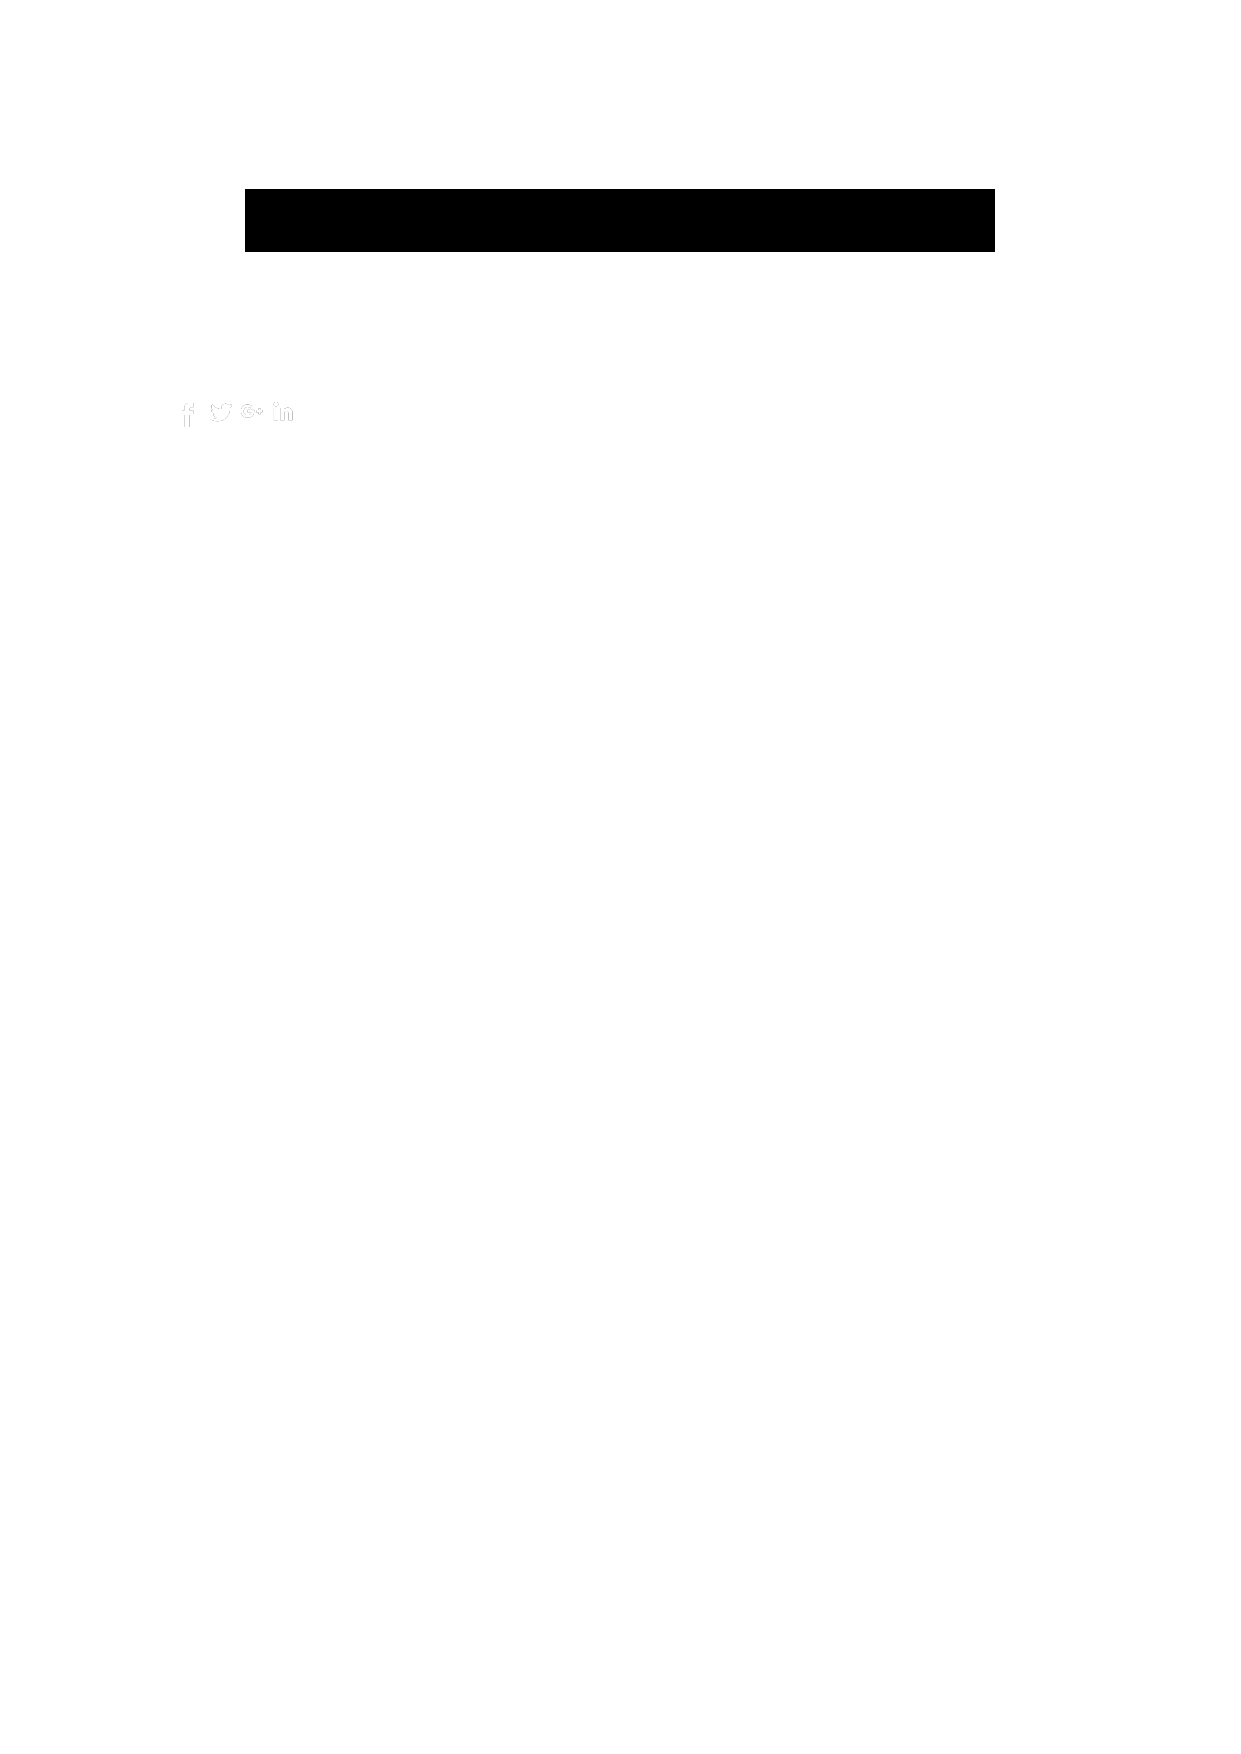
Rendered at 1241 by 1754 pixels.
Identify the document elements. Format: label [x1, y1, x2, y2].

picture [173, 395, 299, 427]
table_header [150, 150, 1090, 569]
